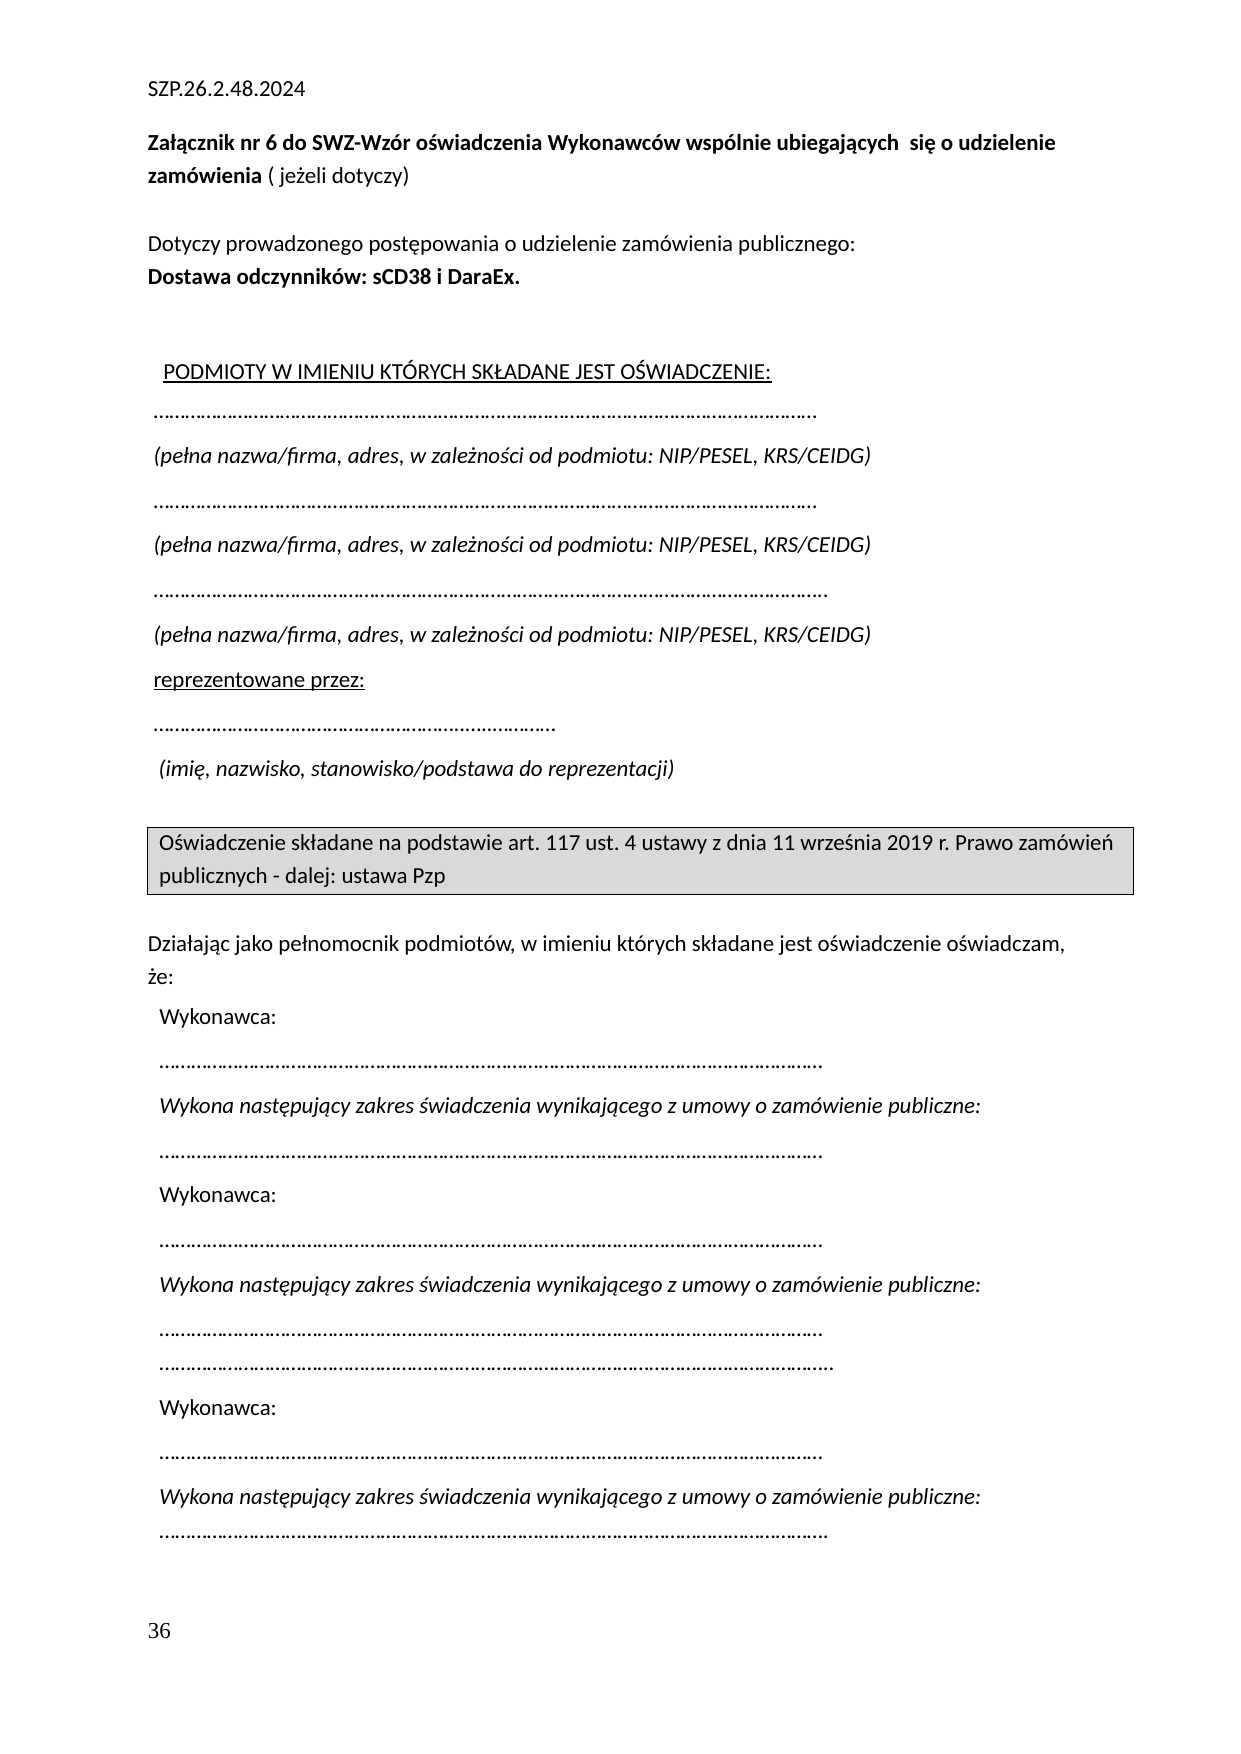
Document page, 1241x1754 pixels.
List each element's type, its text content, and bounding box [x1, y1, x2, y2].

table_cell ……………………………………………………………………………………………………………… [153, 1220, 1122, 1264]
table_cell …………………………………………………..…..………… [148, 704, 1128, 748]
table_header Oświadczenie składane na podstawie art. 117 ust. 4 ustawy z dnia 11 września 2019 r. Prawo zamówień publicznych - dalej: ustawa Pzp [148, 828, 1133, 894]
table_cell reprezentowane przez: [148, 659, 1128, 704]
table_cell Wykonawca: [153, 1387, 1122, 1432]
text Dotyczy prowadzonego postępowania o udzielenie zamówienia publicznego: [148, 229, 1093, 257]
table_cell ……………………………………………………………………………………………………………….. [148, 570, 1128, 614]
table_cell Wykona następujący zakres świadczenia wynikającego z umowy o zamówienie publiczne: ………………………………………………………………………………………………………………. [153, 1476, 1122, 1555]
table_header ……………………………………………………………………………………………………………… [148, 391, 1128, 436]
table_cell Wykona następujący zakres świadczenia wynikającego z umowy o zamówienie publiczne: [153, 1085, 1122, 1130]
text PODMIOTY W IMIENIU KTÓRYCH SKŁADANE JEST OŚWIADCZENIE: [148, 357, 1093, 385]
table_cell Wykonawca: [153, 1175, 1122, 1219]
table_cell ……………………………………………………………………………………………………………… ……………………………………………………………………………………………………………….. [153, 1309, 1122, 1387]
table_cell (pełna nazwa/firma, adres, w zależności od podmiotu: NIP/PESEL, KRS/CEIDG) [148, 525, 1128, 569]
table_cell ……………………………………………………………………………………………………………… [153, 1041, 1122, 1085]
table_cell (pełna nazwa/firma, adres, w zależności od podmiotu: NIP/PESEL, KRS/CEIDG) [148, 436, 1128, 480]
table_cell (pełna nazwa/firma, adres, w zależności od podmiotu: NIP/PESEL, KRS/CEIDG) [148, 614, 1128, 659]
table_header Wykonawca: [153, 996, 1122, 1041]
text Załącznik nr 6 do SWZ-Wzór oświadczenia Wykonawców wspólnie ubiegających się o udzielenie zamówienia ( jeżeli dotyczy) [148, 128, 1093, 189]
text Dostawa odczynników: sCD38 i DaraEx. [148, 262, 1093, 290]
text Działając jako pełnomocnik podmiotów, w imieniu których składane jest oświadczenie oświadczam, że: [148, 929, 1093, 991]
table_cell Wykona następujący zakres świadczenia wynikającego z umowy o zamówienie publiczne: [153, 1264, 1122, 1309]
table_cell ……………………………………………………………………………………………………………… [148, 480, 1128, 525]
table_cell ……………………………………………………………………………………………………………… [153, 1432, 1122, 1476]
table_cell (imię, nazwisko, stanowisko/podstawa do reprezentacji) [148, 748, 1128, 793]
table_cell ……………………………………………………………………………………………………………… [153, 1130, 1122, 1175]
